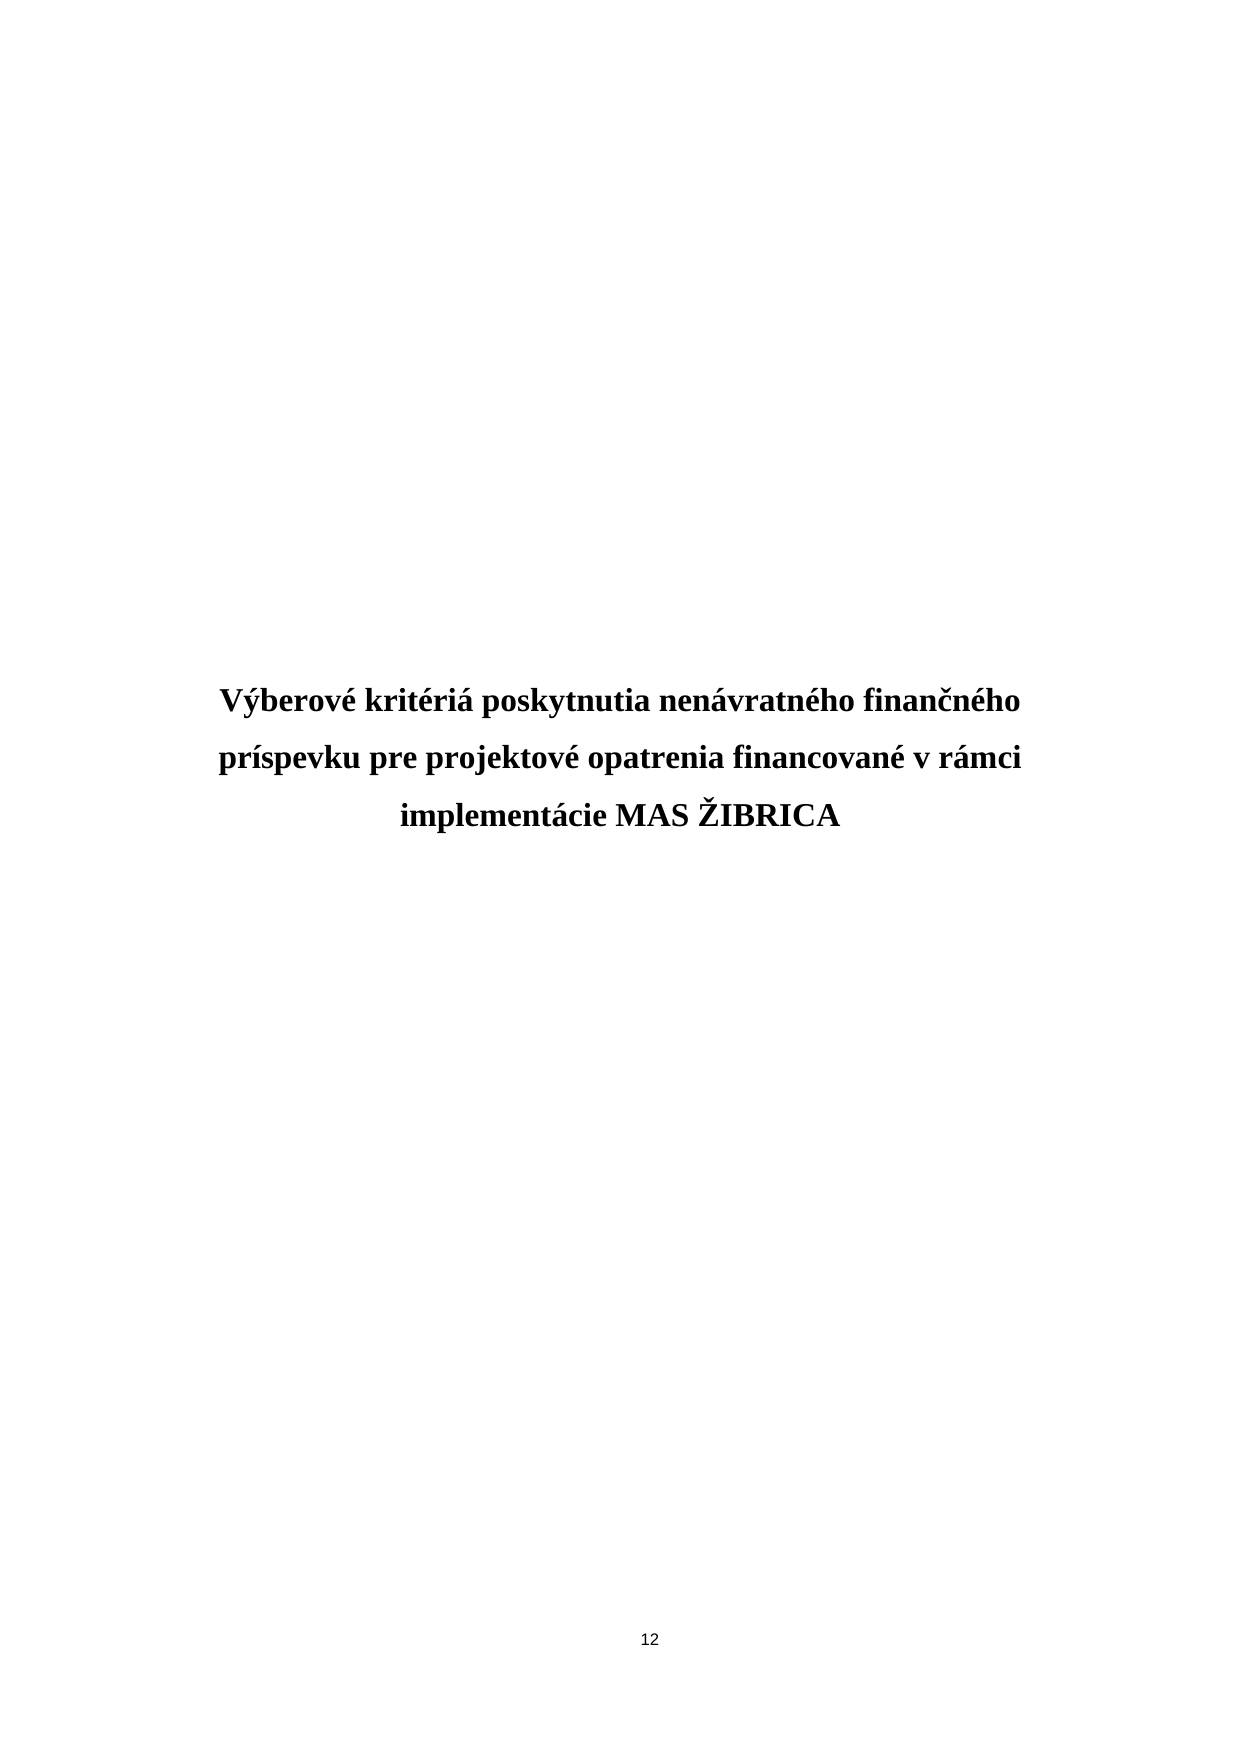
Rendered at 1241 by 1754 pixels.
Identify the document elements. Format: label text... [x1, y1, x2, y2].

text Výberové kritériá poskytnutia nenávratného finančného príspevku pre projektové opatrenia financované v rámci implementácie MAS ŽIBRICA [187, 680, 1053, 833]
